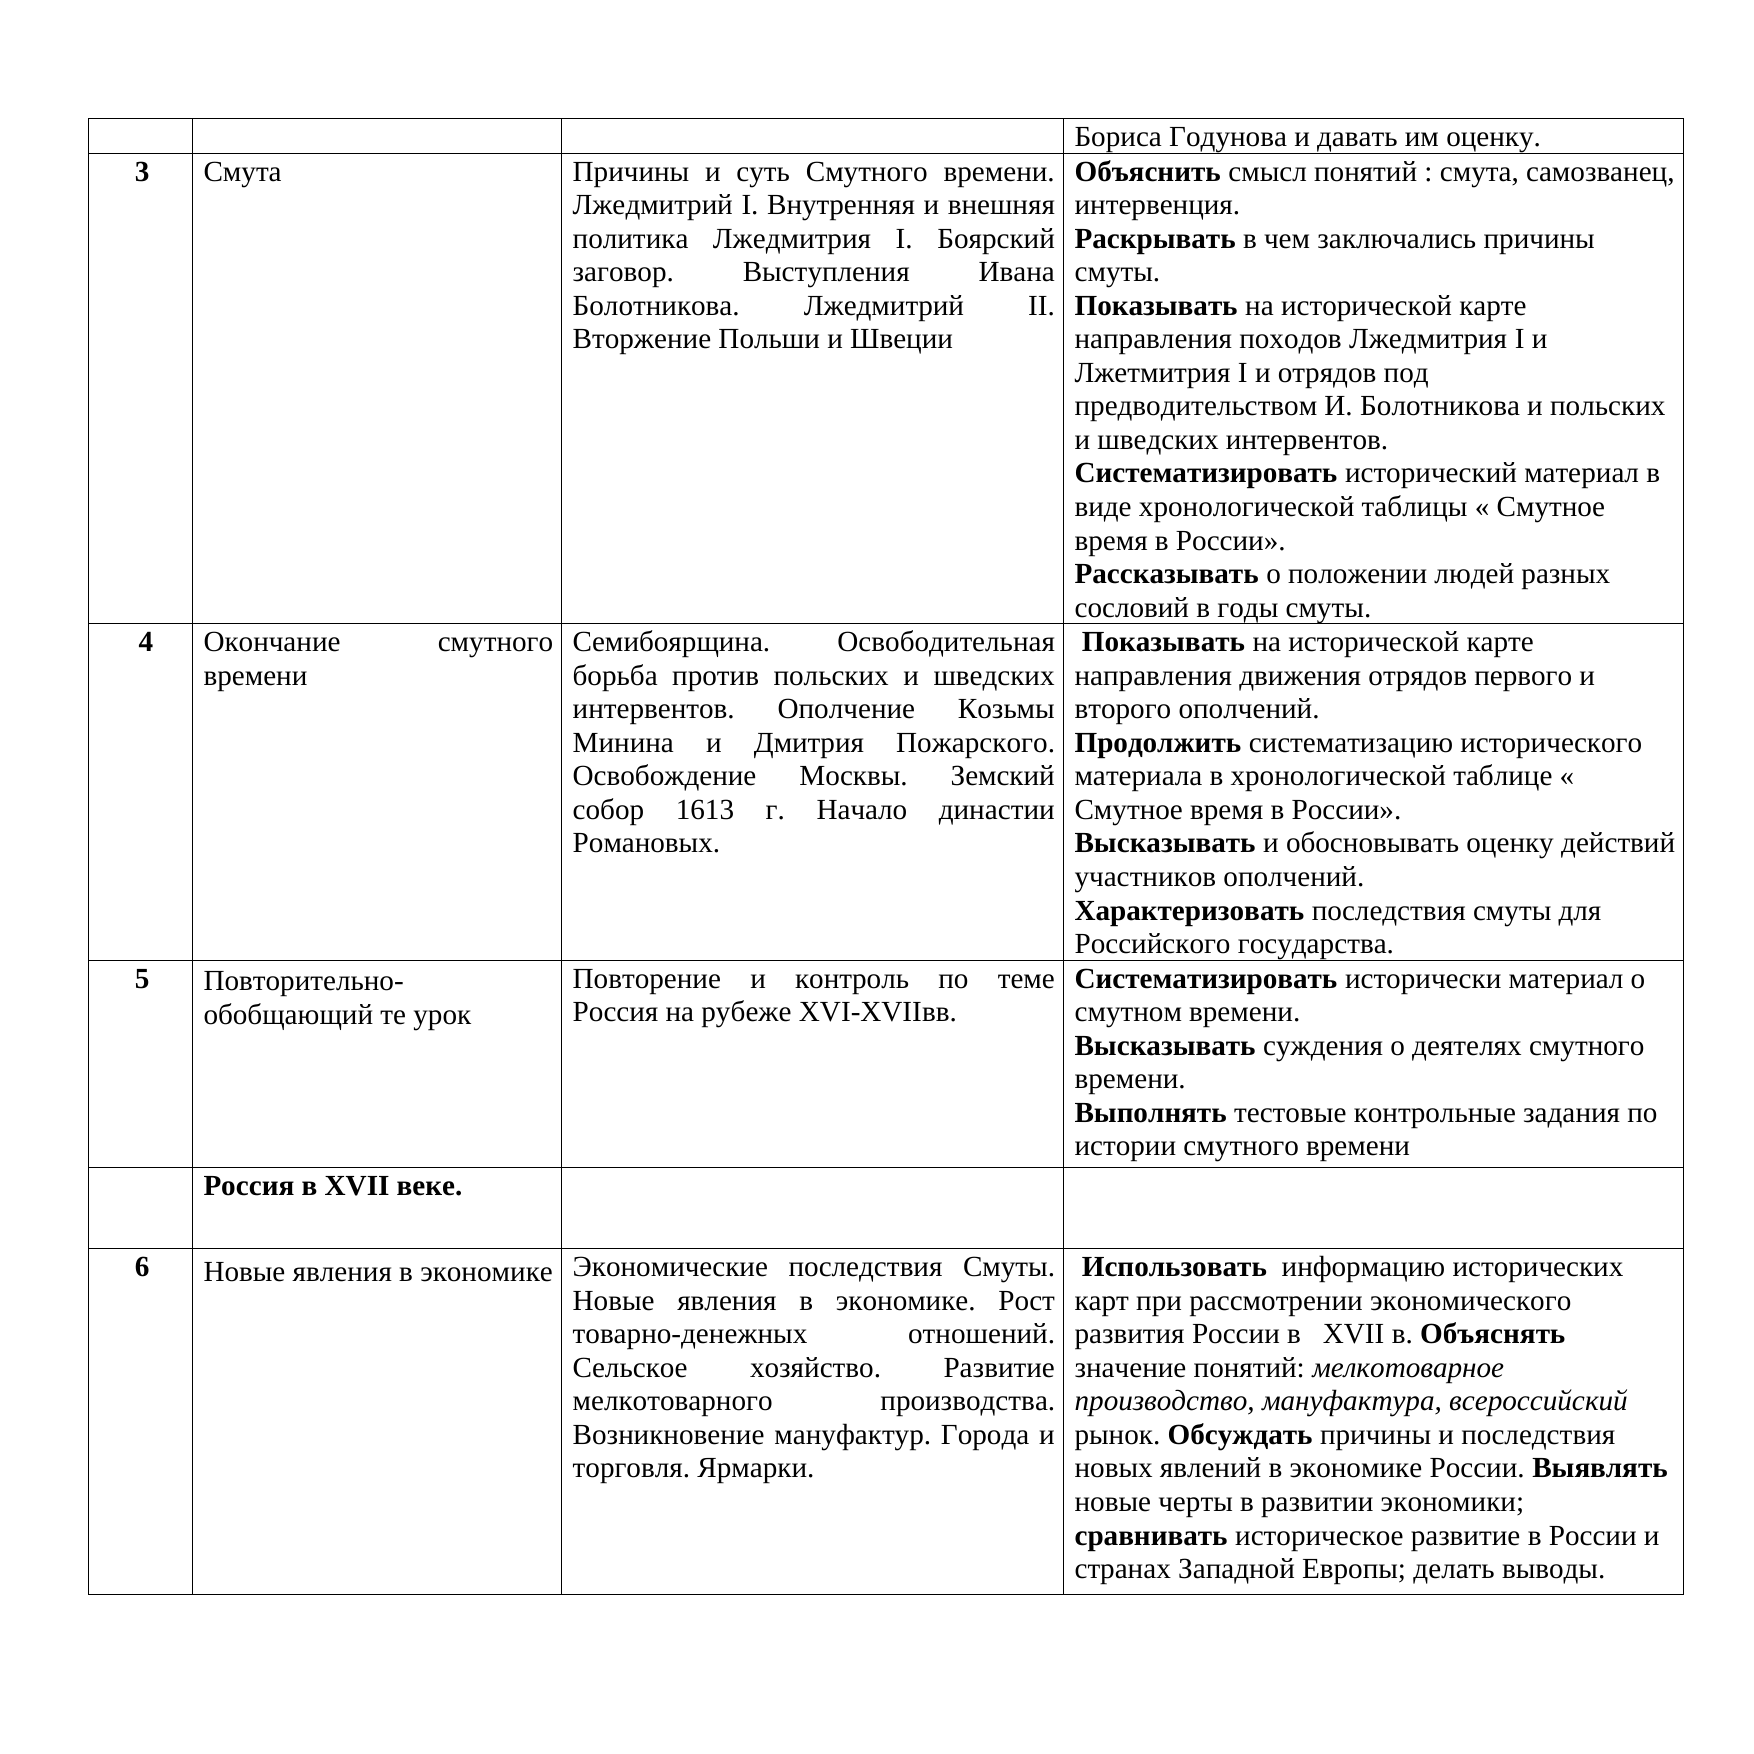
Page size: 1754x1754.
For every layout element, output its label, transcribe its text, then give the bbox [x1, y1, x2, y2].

table_cell Окончание смутного времени [193, 624, 561, 960]
table_cell [562, 1168, 1063, 1248]
table_cell Систематизировать исторически материал о смутном времени. Высказывать суждения о деятелях смутного времени. Выполнять тестовые контрольные задания по истории смутного времени [1064, 961, 1683, 1167]
table_cell 2 [89, 119, 192, 153]
table_cell Показывать на исторической карте направления движения отрядов первого и второго ополчений. Продолжить систематизацию исторического материала в хронологической таблице « Смутное время в России». Высказывать и обосновывать оценку действий участников ополчений. Характеризовать последствия смуты для Российского государства. [1064, 624, 1683, 960]
table_cell Причины и суть Смутного времени. Лжедмитрий I. Внутренняя и внешняя политика Лжедмитрия I. Боярский заговор. Выступления Ивана Болотникова. Лжедмитрий II. Вторжение Польши и Швеции [562, 154, 1063, 623]
table_cell Новые явления в экономике [193, 1249, 561, 1593]
table_cell [1064, 1168, 1683, 1248]
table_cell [1064, 119, 1683, 153]
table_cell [562, 119, 1063, 153]
table_cell [89, 1168, 192, 1248]
table_cell 6 [89, 1249, 192, 1593]
table_cell Россия в XVII веке. [193, 1168, 561, 1248]
table_cell 4 [89, 624, 192, 960]
table_cell Повторение и контроль по теме Россия на рубеже XVI-XVIIвв. [562, 961, 1063, 1167]
table_cell Экономические последствия Смуты. Новые явления в экономике. Рост товарно-денежных отношений. Сельское хозяйство. Развитие мелкотоварного производства. Возникновение мануфактур. Города и торговля. Ярмарки. [562, 1249, 1063, 1593]
table_cell Использовать информацию исторических карт при рассмотрении экономического развития России в XVII в. Объяснять значение понятий: мелкотоварное производство, мануфактура, всероссийский рынок. Обсуждать причины и последствия новых явлений в экономике России. Выявлять новые черты в развитии экономики; сравнивать историческое развитие в России и странах Западной Европы; делать выводы. [1064, 1249, 1683, 1593]
table_cell Повторительно- обобщающий те урок [193, 961, 561, 1167]
table_cell 3 [89, 154, 192, 623]
table_cell 5 [89, 961, 192, 1167]
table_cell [193, 119, 561, 153]
table_cell Смута [193, 154, 561, 623]
table_cell Объяснить смысл понятий : смута, самозванец, интервенция. Раскрывать в чем заключались причины смуты. Показывать на исторической карте направления походов Лжедмитрия I и Лжетмитрия I и отрядов под предводительством И. Болотникова и польских и шведских интервентов. Систематизировать исторический материал в виде хронологической таблицы « Смутное время в России». Рассказывать о положении людей разных сословий в годы смуты. [1064, 154, 1683, 623]
table_cell Семибоярщина. Освободительная борьба против польских и шведских интервентов. Ополчение Козьмы Минина и Дмитрия Пожарского. Освобождение Москвы. Земский собор 1613 г. Начало династии Романовых. [562, 624, 1063, 960]
